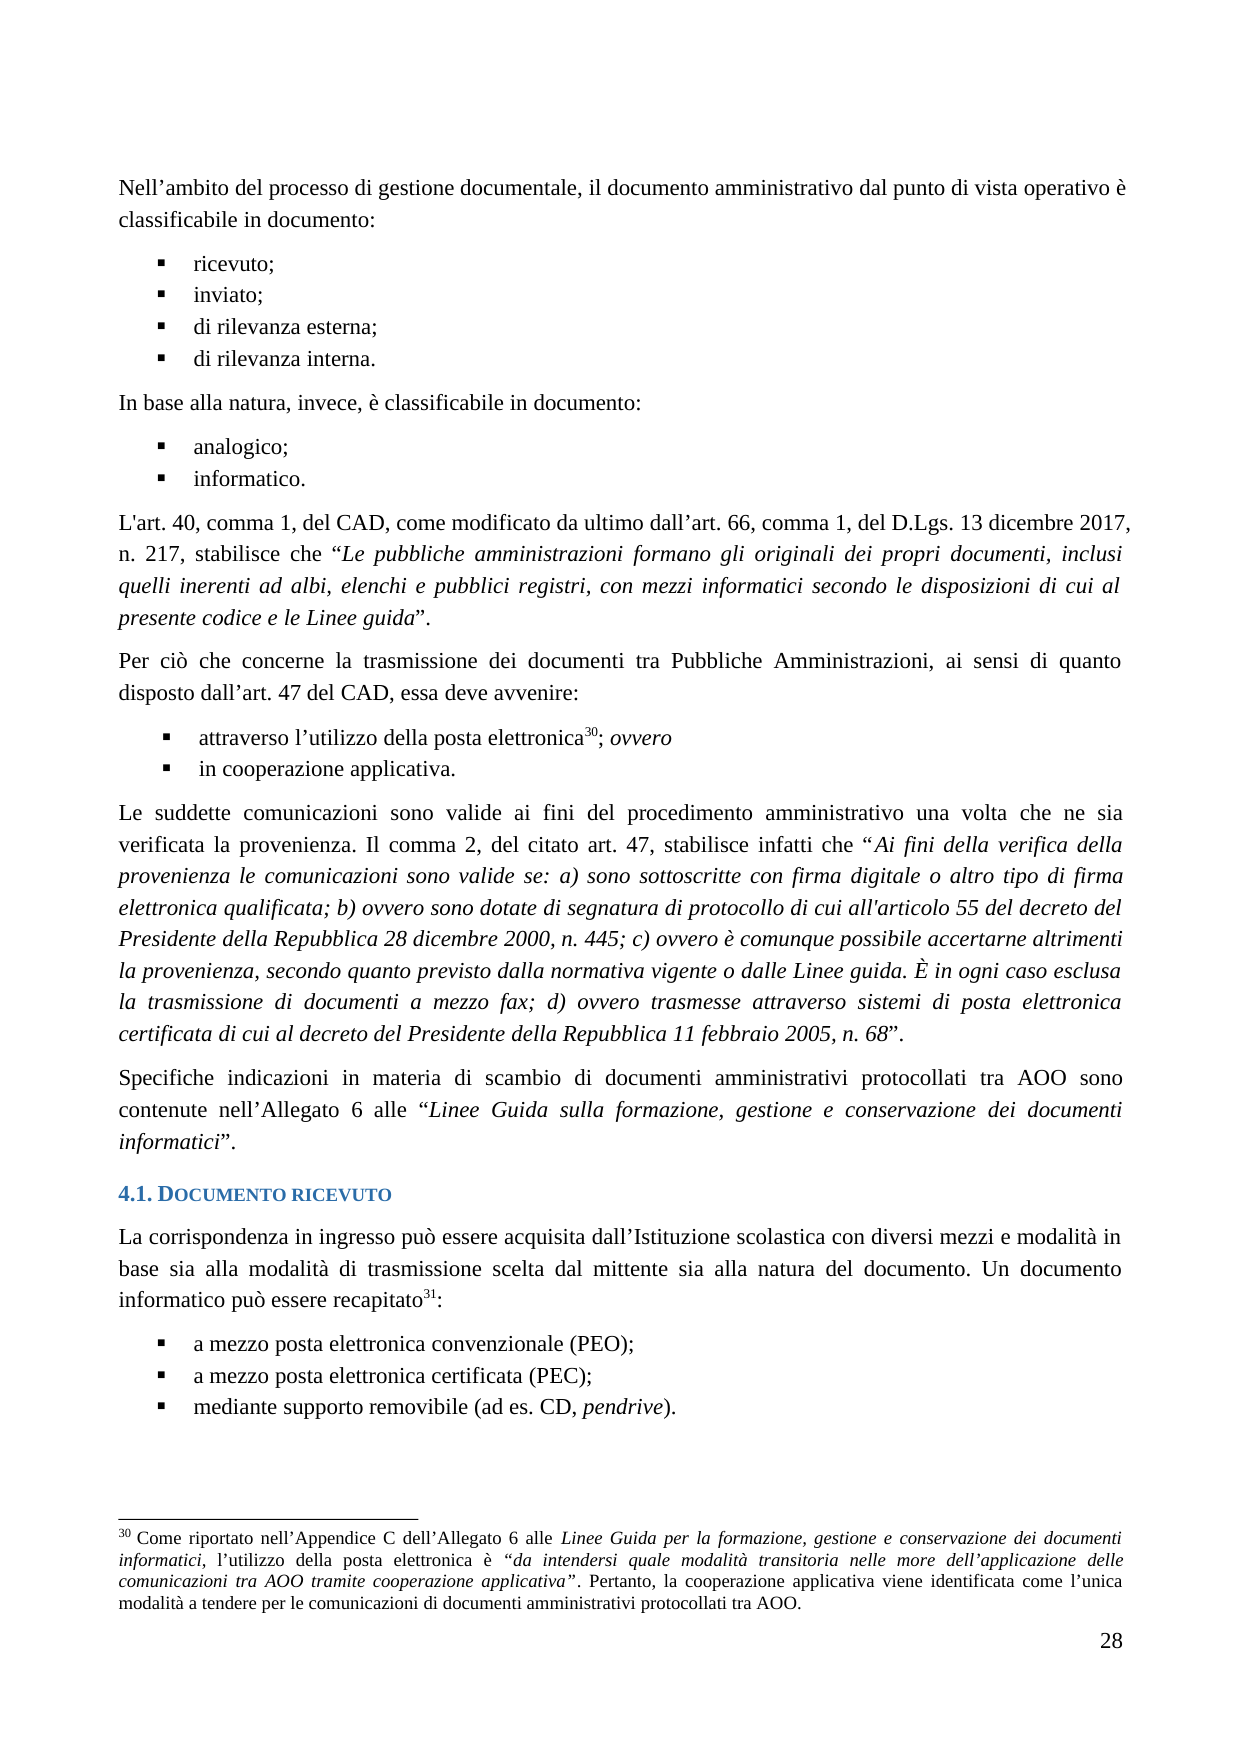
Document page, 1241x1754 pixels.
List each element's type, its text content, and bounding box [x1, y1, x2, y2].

text n. 217, stabilisce che “Le pubbliche amministrazioni formano gli originali dei propri documenti, inclusi quelli inerenti ad albi, elenchi e pubblici registri, con mezzi informatici secondo le disposizioni di cui al presente codice e le Linee guida”. [118, 540, 1122, 630]
list di rilevanza interna. [156, 345, 1159, 371]
list ricevuto; [156, 250, 1159, 276]
list di rilevanza esterna; [156, 313, 1159, 339]
text Le suddette comunicazioni sono valide ai fini del procedimento amministrativo una volta che ne sia verificata la provenienza. Il comma 2, del citato art. 47, stabilisce infatti che “Ai fini della verifica della provenienza le comunicazioni sono valide se: a) sono sottoscritte con firma digitale o altro tipo di firma elettronica qualificata; b) ovvero sono dotate di segnatura di protocollo di cui all'articolo 55 del decreto del Presidente della Repubblica 28 dicembre 2000, n. 445; c) ovvero è comunque possibile accertarne altrimenti la provenienza, secondo quanto previsto dalla normativa vigente o dalle Linee guida. È in ogni caso esclusa la trasmissione di documenti a mezzo fax; d) ovvero trasmesse attraverso sistemi di posta elettronica certificata di cui al decreto del Presidente della Repubblica 11 febbraio 2005, n. 68”. [118, 799, 1123, 1046]
list in cooperazione applicativa. [161, 755, 1159, 782]
list a mezzo posta elettronica convenzionale (PEO); [156, 1330, 1159, 1357]
text Per ciò che concerne la trasmissione dei documenti tra Pubbliche Amministrazioni, ai sensi di quanto disposto dall’art. 47 del CAD, essa deve avvenire: [118, 647, 1122, 706]
text La corrispondenza in ingresso può essere acquisita dall’Istituzione scolastica con diversi mezzi e modalità in base sia alla modalità di trasmissione scelta dal mittente sia alla natura del documento. Un documento informatico può essere recapitato31: [118, 1223, 1123, 1313]
list DOCUMENTO RICEVUTO [118, 1180, 1159, 1206]
list analogico; [156, 433, 1159, 459]
text Nell’ambito del processo di gestione documentale, il documento amministrativo dal punto di vista operativo è classificabile in documento: [118, 174, 1159, 232]
list mediante supporto removibile (ad es. CD, pendrive). [156, 1393, 1159, 1420]
text L'art. 40, comma 1, del CAD, come modificato da ultimo dall’art. 66, comma 1, del D.Lgs. 13 dicembre 2017, [118, 509, 1159, 535]
text Specifiche indicazioni in materia di scambio di documenti amministrativi protocollati tra AOO sono contenute nell’Allegato 6 alle “Linee Guida sulla formazione, gestione e conservazione dei documenti informatici”. [118, 1064, 1123, 1154]
list informatico. [156, 465, 1159, 491]
text 30 Come riportato nell’Appendice C dell’Allegato 6 alle Linee Guida per la formazione, gestione e conservazione dei documenti informatici, l’utilizzo della posta elettronica è “da intendersi quale modalità transitoria nelle more dell’applicazione delle comunicazioni tra AOO tramite cooperazione applicativa”. Pertanto, la cooperazione applicativa viene identificata come l’unica modalità a tendere per le comunicazioni di documenti amministrativi protocollati tra AOO. [118, 1526, 1123, 1613]
list attraverso l’utilizzo della posta elettronica30; ovvero [161, 723, 1159, 750]
text In base alla natura, invece, è classificabile in documento: [118, 388, 1159, 415]
list a mezzo posta elettronica certificata (PEC); [156, 1362, 1159, 1388]
list inviato; [156, 281, 1159, 308]
